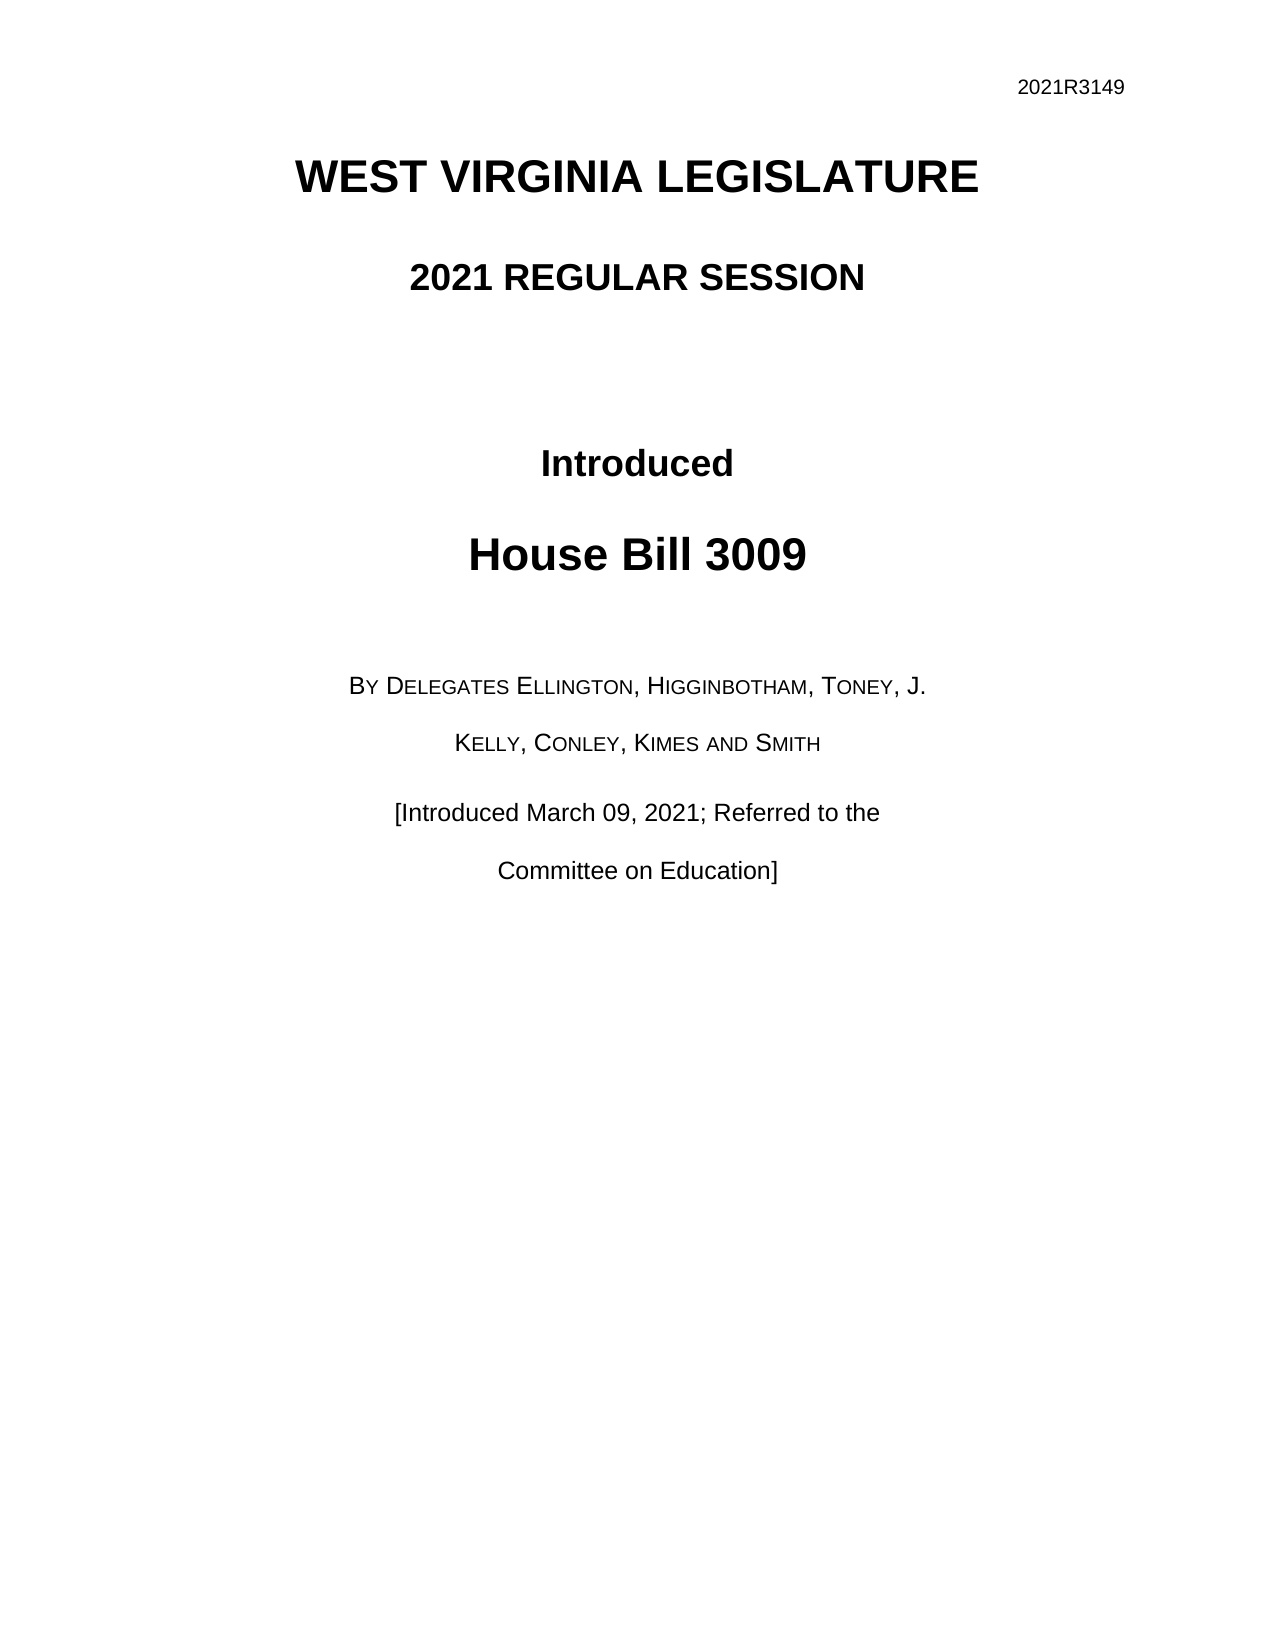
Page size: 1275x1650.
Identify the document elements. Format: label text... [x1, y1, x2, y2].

title WEST virginia legislature [150, 150, 1125, 203]
text By [337, 671, 937, 757]
text [] [337, 798, 937, 884]
title 2021 regular session [150, 255, 1125, 298]
text Bill [150, 528, 1125, 581]
